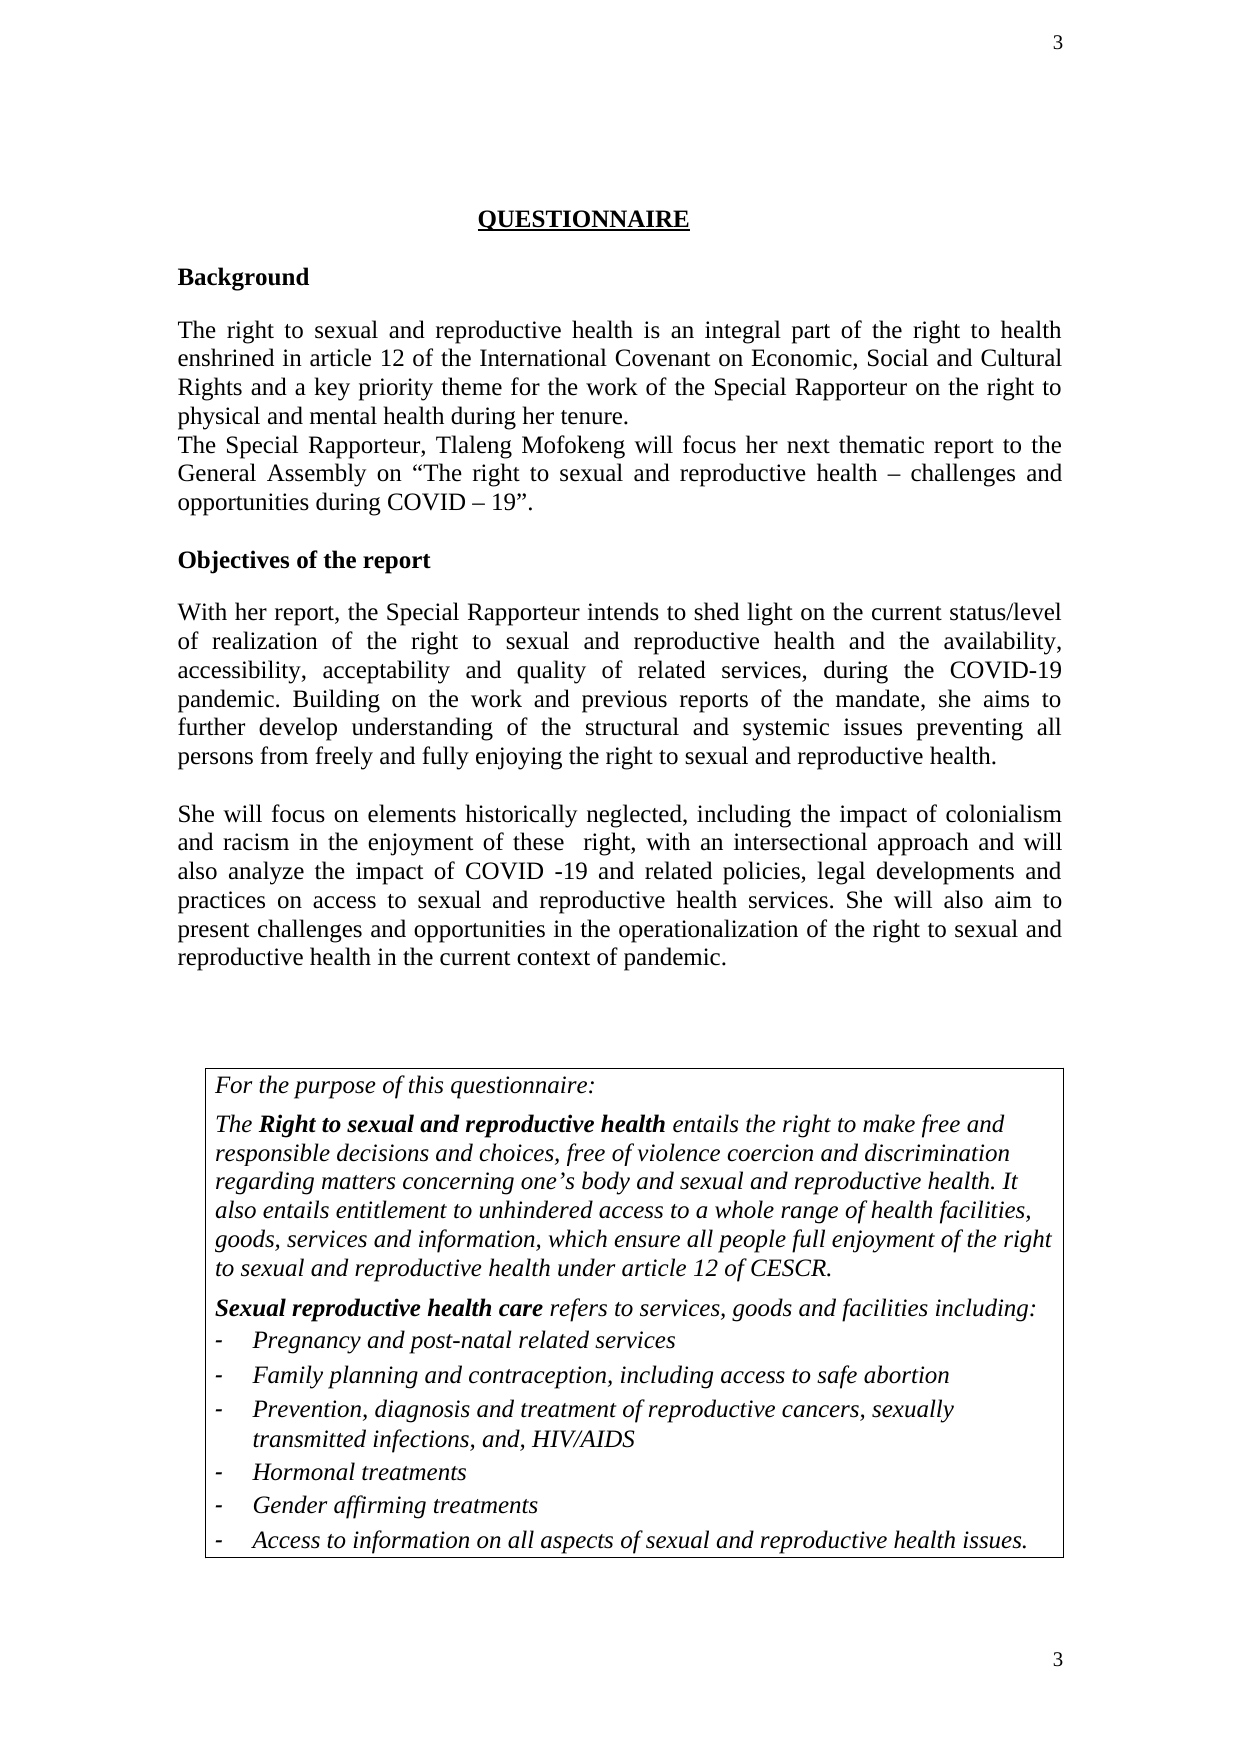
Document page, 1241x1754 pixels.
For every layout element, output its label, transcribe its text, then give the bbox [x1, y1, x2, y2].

list Family planning and contraception, including access to safe abortion [206, 1353, 1063, 1387]
title The Special Rapporteur, Tlaleng Mofokeng will focus her next thematic report to the General Assembly on “The right to sexual and reproductive health – challenges and opportunities during COVID – 19”. [177, 430, 1063, 516]
list Prevention, diagnosis and treatment of reproductive cancers, sexually transmitted infections, and, HIV/AIDS [206, 1387, 1063, 1450]
text The Right to sexual and reproductive health entails the right to make free and responsible decisions and choices, free of violence coercion and discrimination regarding matters concerning one’s body and sexual and reproductive health. It also entails entitlement to unhindered access to a whole range of health facilities, goods, services and information, which ensure all people full enjoyment of the right to sexual and reproductive health under article 12 of CESCR. [206, 1106, 1063, 1281]
text QUESTIONNAIRE [402, 204, 1063, 233]
subtitle Objectives of the report [118, 545, 1063, 573]
title The right to sexual and reproductive health is an integral part of the right to health enshrined in article 12 of the International Covenant on Economic, Social and Cultural Rights and a key priority theme for the work of the Special Rapporteur on the right to physical and mental health during her tenure. [177, 315, 1063, 430]
title She will focus on elements historically neglected, including the impact of colonialism and racism in the enjoyment of these right, with an intersectional approach and will also analyze the impact of COVID -19 and related policies, legal developments and practices on access to sexual and reproductive health services. She will also aim to present challenges and opportunities in the operationalization of the right to sexual and reproductive health in the current context of pandemic. [177, 799, 1063, 971]
title With her report, the Special Rapporteur intends to shed light on the current status/level of realization of the right to sexual and reproductive health and the availability, accessibility, acceptability and quality of related services, during the COVID-19 pandemic. Building on the work and previous reports of the mandate, she aims to further develop understanding of the structural and systemic issues preventing all persons from freely and fully enjoying the right to sexual and reproductive health. [177, 597, 1063, 770]
list Pregnancy and post-natal related services [206, 1319, 1063, 1353]
subtitle Background [177, 262, 1063, 291]
list Gender affirming treatments [206, 1484, 1063, 1518]
text For the purpose of this questionnaire: [206, 1069, 1063, 1099]
text Sexual reproductive health care refers to services, goods and facilities including: [206, 1290, 1063, 1319]
list Access to information on all aspects of sexual and reproductive health issues. [206, 1518, 1063, 1557]
list Hormonal treatments [206, 1450, 1063, 1484]
